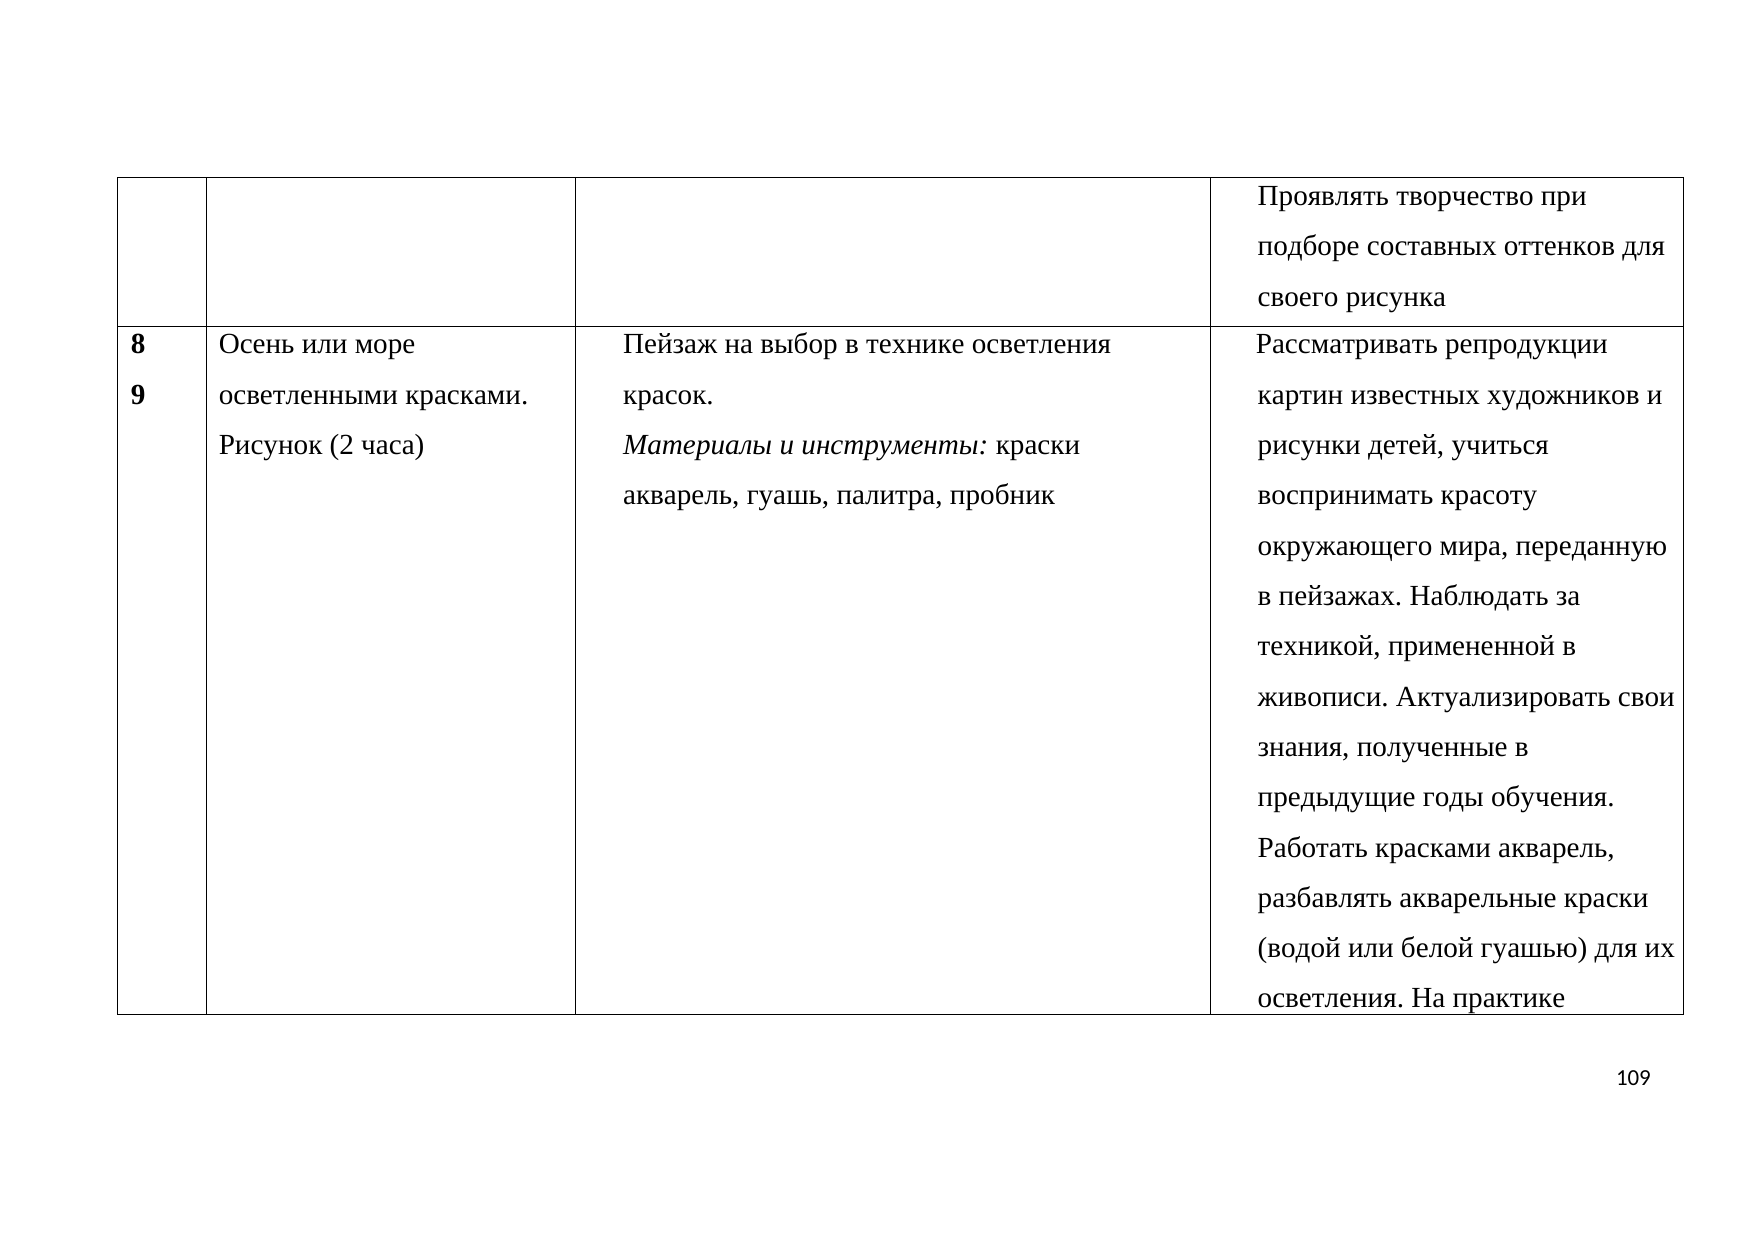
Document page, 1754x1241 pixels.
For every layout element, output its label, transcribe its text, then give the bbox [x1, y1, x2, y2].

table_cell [1211, 327, 1683, 1014]
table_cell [207, 178, 575, 326]
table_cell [1211, 178, 1683, 326]
table_cell 7 [118, 178, 206, 326]
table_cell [207, 327, 575, 1014]
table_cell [576, 178, 1210, 326]
table_cell 8 9 [118, 327, 206, 1014]
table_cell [576, 327, 1210, 1014]
